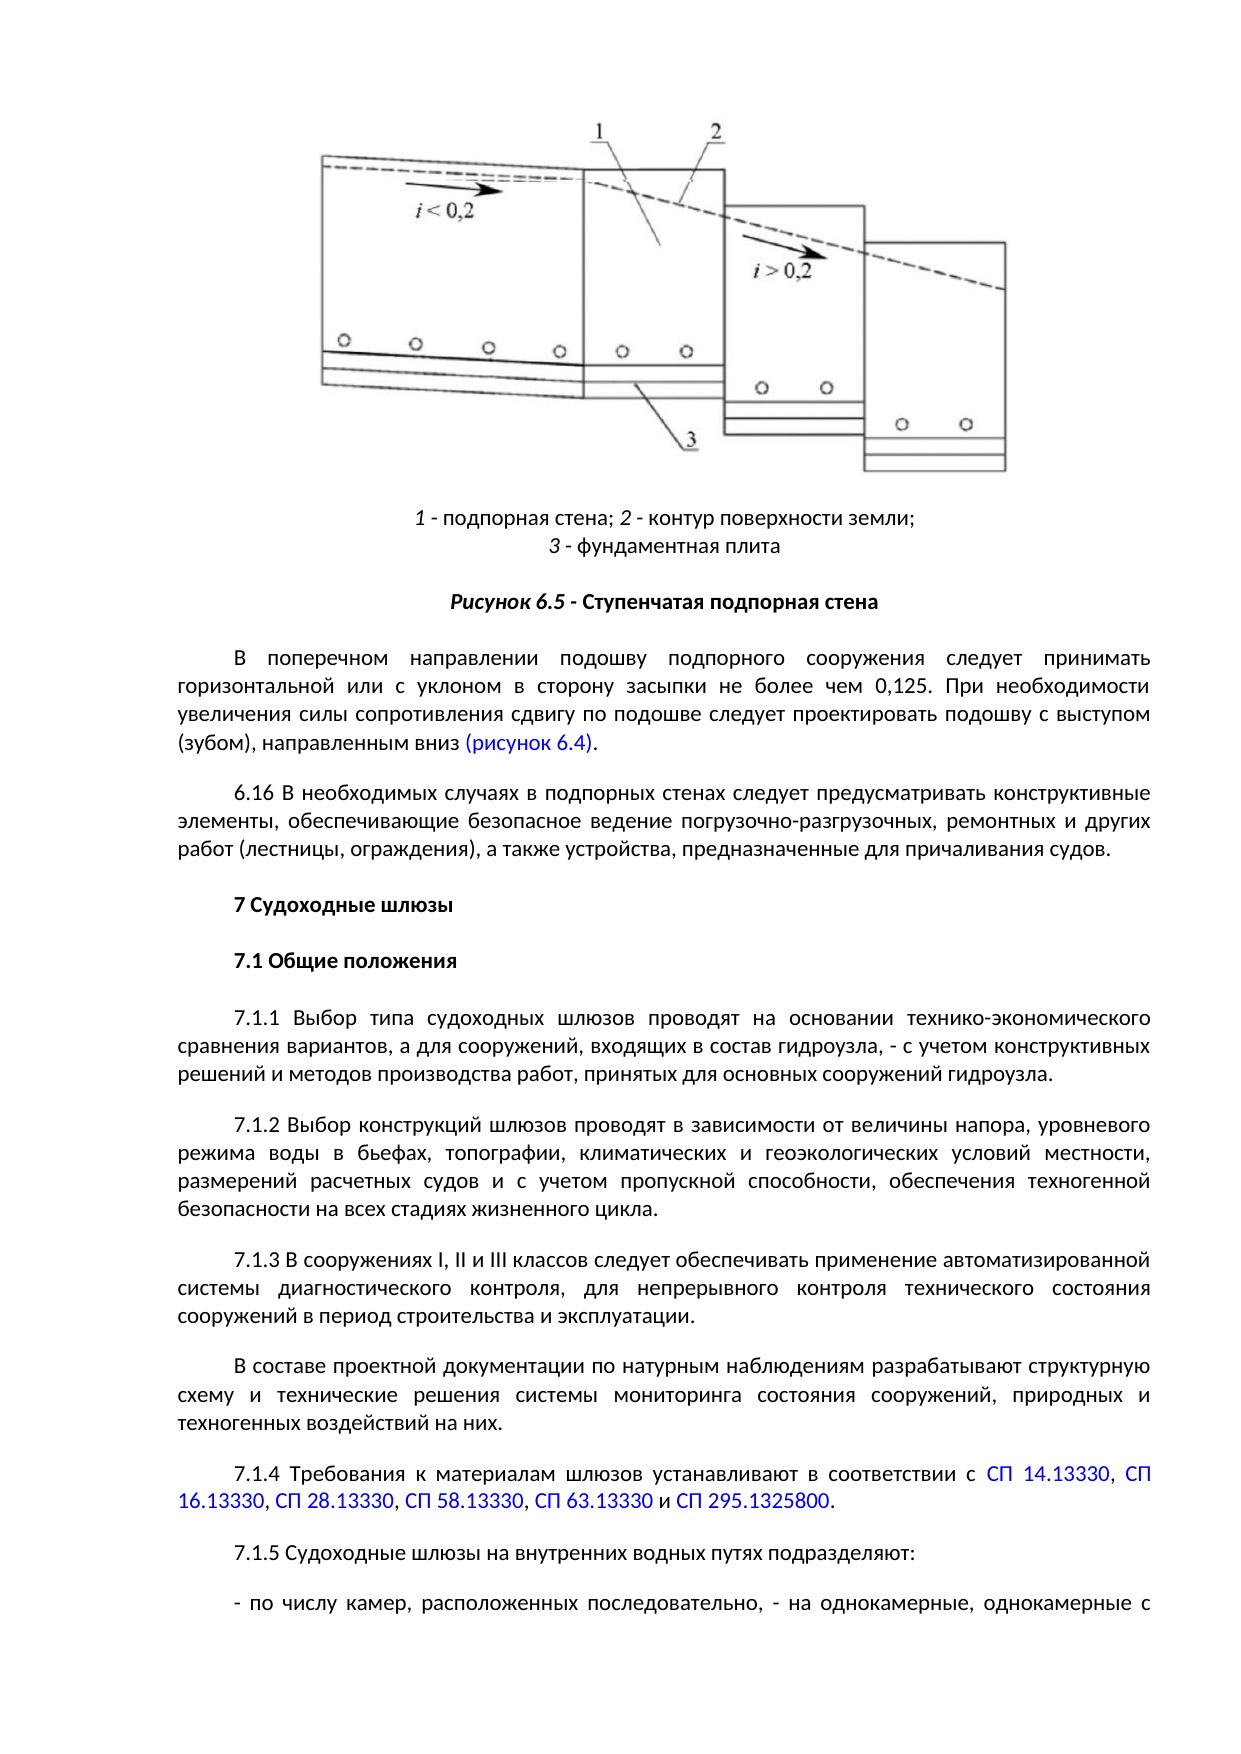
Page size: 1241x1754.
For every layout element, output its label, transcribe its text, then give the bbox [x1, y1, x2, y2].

text 7.1.1 Выбор типа судоходных шлюзов проводят на основании технико-экономического сравнения вариантов, а для сооружений, входящих в состав гидроузла, - с учетом конструктивных решений и методов производства работ, принятых для основных сооружений гидроузла. [177, 1003, 1152, 1087]
text Рисунок 6.5 - Ступенчатая подпорная стена [177, 587, 1152, 616]
text 6.16 В необходимых случаях в подпорных стенах следует предусматривать конструктивные элементы, обеспечивающие безопасное ведение погрузочно-разгрузочных, ремонтных и других работ (лестницы, ограждения), а также устройства, предназначенные для причаливания судов. [177, 778, 1152, 863]
text 7.1.3 В сооружениях I, II и III классов следует обеспечивать применение автоматизированной системы диагностического контроля, для непрерывного контроля технического состояния сооружений в период строительства и эксплуатации. [177, 1245, 1152, 1329]
title 7.1 Общие положения [177, 947, 1152, 975]
title 7 Судоходные шлюзы [177, 891, 1152, 919]
picture [319, 118, 1010, 476]
text 7.1.2 Выбор конструкций шлюзов проводят в зависимости от величины напора, уровневого режима воды в бьефах, топографии, климатических и геоэкологических условий местности, размерений расчетных судов и с учетом пропускной способности, обеспечения техногенной безопасности на всех стадиях жизненного цикла. [177, 1110, 1152, 1222]
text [177, 1588, 1152, 1617]
text В составе проектной документации по натурным наблюдениям разрабатывают структурную схему и технические решения системы мониторинга состояния сооружений, природных и техногенных воздействий на них. [177, 1352, 1152, 1436]
text 7.1.4 Требования к материалам шлюзов устанавливают в соответствии с СП 14.13330, СП 16.13330, СП 28.13330, СП 58.13330, СП 63.13330 и СП 295.1325800. [177, 1459, 1152, 1515]
text 1 - подпорная стена; 2 - контур поверхности земли; [177, 503, 1152, 531]
text 7.1.5 Судоходные шлюзы на внутренних водных путях подразделяют: [177, 1538, 1152, 1566]
text В поперечном направлении подошву подпорного сооружения следует принимать горизонтальной или с уклоном в сторону засыпки не более чем 0,125. При необходимости увеличения силы сопротивления сдвигу по подошве следует проектировать подошву с выступом (зубом), направленным вниз (рисунок 6.4). [177, 643, 1152, 756]
text 3 - фундаментная плита [177, 531, 1152, 559]
